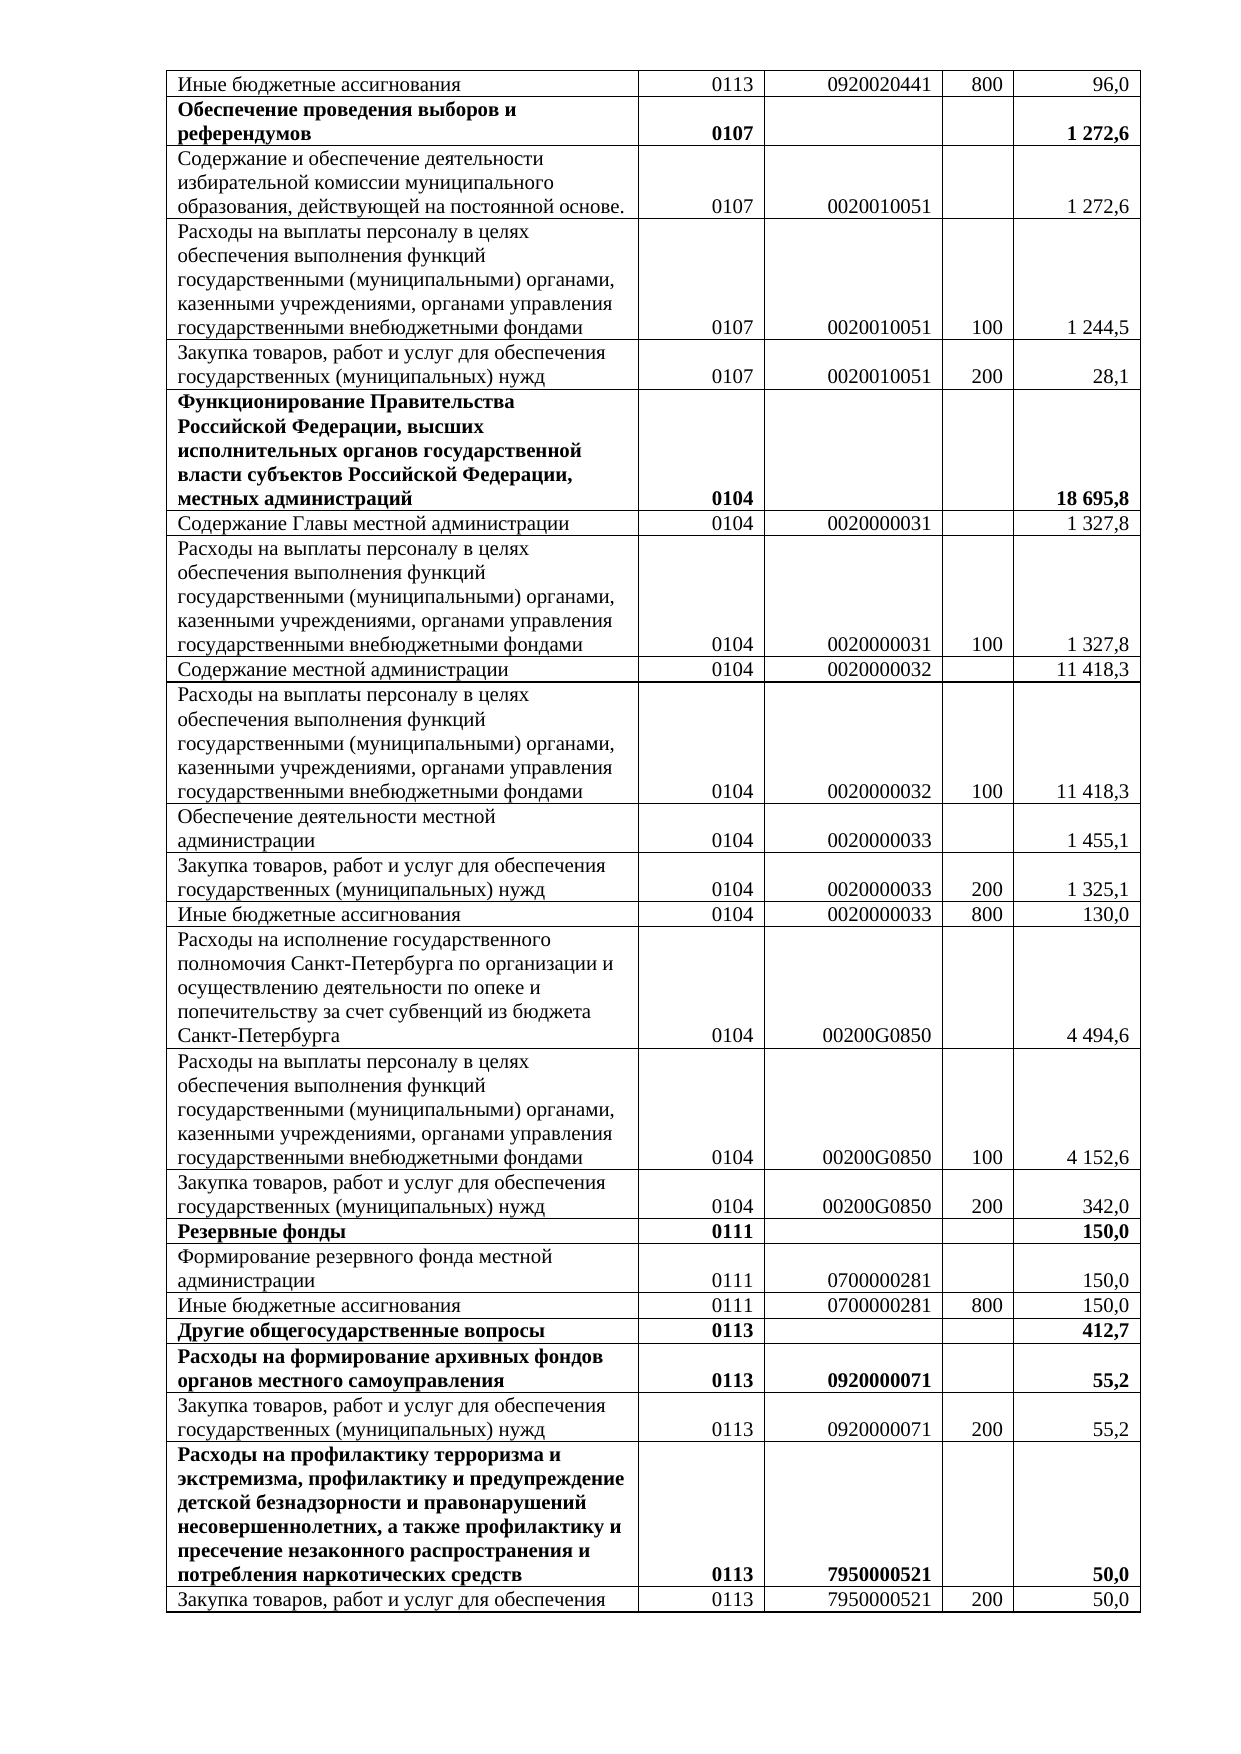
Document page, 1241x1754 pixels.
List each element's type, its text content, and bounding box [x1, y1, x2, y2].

table_cell 0113 [639, 1587, 764, 1611]
table_cell Расходы на профилактику терроризма и экстремизма, профилактику и предупреждение детской безнадзорности и правонарушений несовершеннолетних, а также профилактику и пресечение незаконного распространения и потребления наркотических средств [167, 1442, 638, 1586]
table_cell 1 327,8 [1014, 511, 1140, 535]
table_cell Содержание Главы местной администрации [167, 511, 638, 535]
table_cell Функционирование Правительства Российской Федерации, высших исполнительных органов государственной власти субъектов Российской Федерации, местных администраций [167, 390, 638, 510]
table_cell 0920000071 [765, 1344, 942, 1392]
table_cell [943, 511, 1013, 535]
table_cell 0104 [639, 804, 764, 852]
table_cell 0104 [639, 853, 764, 901]
table_cell 342,0 [1014, 1170, 1140, 1218]
table_cell 1 272,6 [1014, 146, 1140, 218]
table_cell [943, 1319, 1013, 1342]
table_cell 0020010051 [765, 219, 942, 339]
table_cell 0104 [639, 902, 764, 926]
table_cell 200 [943, 853, 1013, 901]
table_cell 0020000033 [765, 804, 942, 852]
table_cell Содержание и обеспечение деятельности избирательной комиссии муниципального образования, действующей на постоянной основе. [167, 146, 638, 218]
table_cell 00200G0850 [765, 927, 942, 1047]
table_cell 0104 [639, 511, 764, 535]
table_cell 150,0 [1014, 1244, 1140, 1292]
table_cell 0020000032 [765, 683, 942, 803]
table_cell 4 494,6 [1014, 927, 1140, 1047]
table_cell 0113 [639, 1393, 764, 1441]
table_cell 100 [943, 219, 1013, 339]
table_cell 0700000281 [765, 1244, 942, 1292]
table_cell 0111 [639, 1293, 764, 1317]
table_cell 200 [943, 340, 1013, 388]
table_cell Закупка товаров, работ и услуг для обеспечения государственных (муниципальных) нужд [167, 853, 638, 901]
table_cell Формирование резервного фонда местной администрации [167, 1244, 638, 1292]
table_cell 1 244,5 [1014, 219, 1140, 339]
table_cell [943, 657, 1013, 681]
table_cell 0104 [639, 536, 764, 656]
table_cell Обеспечение деятельности местной администрации [167, 804, 638, 852]
table_cell 18 695,8 [1014, 390, 1140, 510]
table_cell Закупка товаров, работ и услуг для обеспечения государственных (муниципальных) нужд [167, 1393, 638, 1441]
table_cell 200 [943, 1170, 1013, 1218]
table_cell 150,0 [1014, 1219, 1140, 1243]
table_cell 0020010051 [765, 340, 942, 388]
table_cell 0104 [639, 657, 764, 681]
table_cell Закупка товаров, работ и услуг для обеспечения государственных (муниципальных) нужд [167, 340, 638, 388]
table_cell [943, 927, 1013, 1047]
table_cell 0020000032 [765, 657, 942, 681]
table_cell [943, 390, 1013, 510]
table_cell [943, 1244, 1013, 1292]
table_cell 200 [943, 1393, 1013, 1441]
table_cell 130,0 [1014, 902, 1140, 926]
table_cell [943, 1219, 1013, 1243]
table_cell 0020000033 [765, 853, 942, 901]
table_cell 28,1 [1014, 340, 1140, 388]
table_cell 100 [943, 683, 1013, 803]
table_cell 0107 [639, 340, 764, 388]
table_cell 7950000521 [765, 1442, 942, 1586]
table_cell Расходы на исполнение государственного полномочия Санкт-Петербурга по организации и осуществлению деятельности по опеке и попечительству за счет субвенций из бюджета Санкт-Петербурга [167, 927, 638, 1047]
table_cell 412,7 [1014, 1319, 1140, 1342]
table_cell 4 152,6 [1014, 1049, 1140, 1169]
table_cell 11 418,3 [1014, 657, 1140, 681]
table_cell 0113 [639, 71, 764, 96]
table_cell 96,0 [1014, 71, 1140, 96]
table_cell 0920000071 [765, 1393, 942, 1441]
table_cell [765, 1319, 942, 1342]
table_cell 55,2 [1014, 1393, 1140, 1441]
table_cell [765, 97, 942, 145]
table_cell 0020010051 [765, 146, 942, 218]
table_cell 800 [943, 902, 1013, 926]
table_cell 0104 [639, 390, 764, 510]
table_cell 100 [943, 536, 1013, 656]
table_cell 55,2 [1014, 1344, 1140, 1392]
table_cell 0111 [639, 1244, 764, 1292]
table_cell Содержание местной администрации [167, 657, 638, 681]
table_cell [943, 1442, 1013, 1586]
table_cell 200 [943, 1587, 1013, 1611]
table_cell [765, 1219, 942, 1243]
table_cell 0104 [639, 683, 764, 803]
table_cell 1 327,8 [1014, 536, 1140, 656]
table_cell 1 272,6 [1014, 97, 1140, 145]
table_cell Закупка товаров, работ и услуг для обеспечения государственных (муниципальных) нужд [167, 1170, 638, 1218]
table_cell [167, 1587, 638, 1611]
table_cell 0104 [639, 1170, 764, 1218]
table_cell 00200G0850 [765, 1049, 942, 1169]
table_cell 0111 [639, 1219, 764, 1243]
table_cell 0020000031 [765, 536, 942, 656]
table_cell Расходы на формирование архивных фондов органов местного самоуправления [167, 1344, 638, 1392]
table_cell Резервные фонды [167, 1219, 638, 1243]
table_cell [943, 97, 1013, 145]
table_cell 0020000033 [765, 902, 942, 926]
table_cell 0107 [639, 146, 764, 218]
table_cell 150,0 [1014, 1293, 1140, 1317]
table_cell Обеспечение проведения выборов и референдумов [167, 97, 638, 145]
table_cell 0700000281 [765, 1293, 942, 1317]
table_cell 0113 [639, 1344, 764, 1392]
table_cell 0107 [639, 219, 764, 339]
table_cell Иные бюджетные ассигнования [167, 902, 638, 926]
table_cell 0020000031 [765, 511, 942, 535]
table_cell [765, 390, 942, 510]
table_cell 50,0 [1014, 1442, 1140, 1586]
table_cell Иные бюджетные ассигнования [167, 71, 638, 96]
table_cell 50,0 [1014, 1587, 1140, 1611]
table_cell [943, 1344, 1013, 1392]
table_cell 0113 [639, 1319, 764, 1342]
table_cell Иные бюджетные ассигнования [167, 1293, 638, 1317]
table_cell [943, 146, 1013, 218]
table_cell 1 325,1 [1014, 853, 1140, 901]
table_cell 0113 [639, 1442, 764, 1586]
table_cell 100 [943, 1049, 1013, 1169]
table_cell 1 455,1 [1014, 804, 1140, 852]
table_cell Другие общегосударственные вопросы [167, 1319, 638, 1342]
table_cell 00200G0850 [765, 1170, 942, 1218]
table_cell [943, 804, 1013, 852]
table_cell 11 418,3 [1014, 683, 1140, 803]
table_cell 800 [943, 71, 1013, 96]
table_cell 0920020441 [765, 71, 942, 96]
table_cell 0107 [639, 97, 764, 145]
table_cell 0104 [639, 927, 764, 1047]
table_cell 800 [943, 1293, 1013, 1317]
table_cell 0104 [639, 1049, 764, 1169]
table_cell 7950000521 [765, 1587, 942, 1611]
